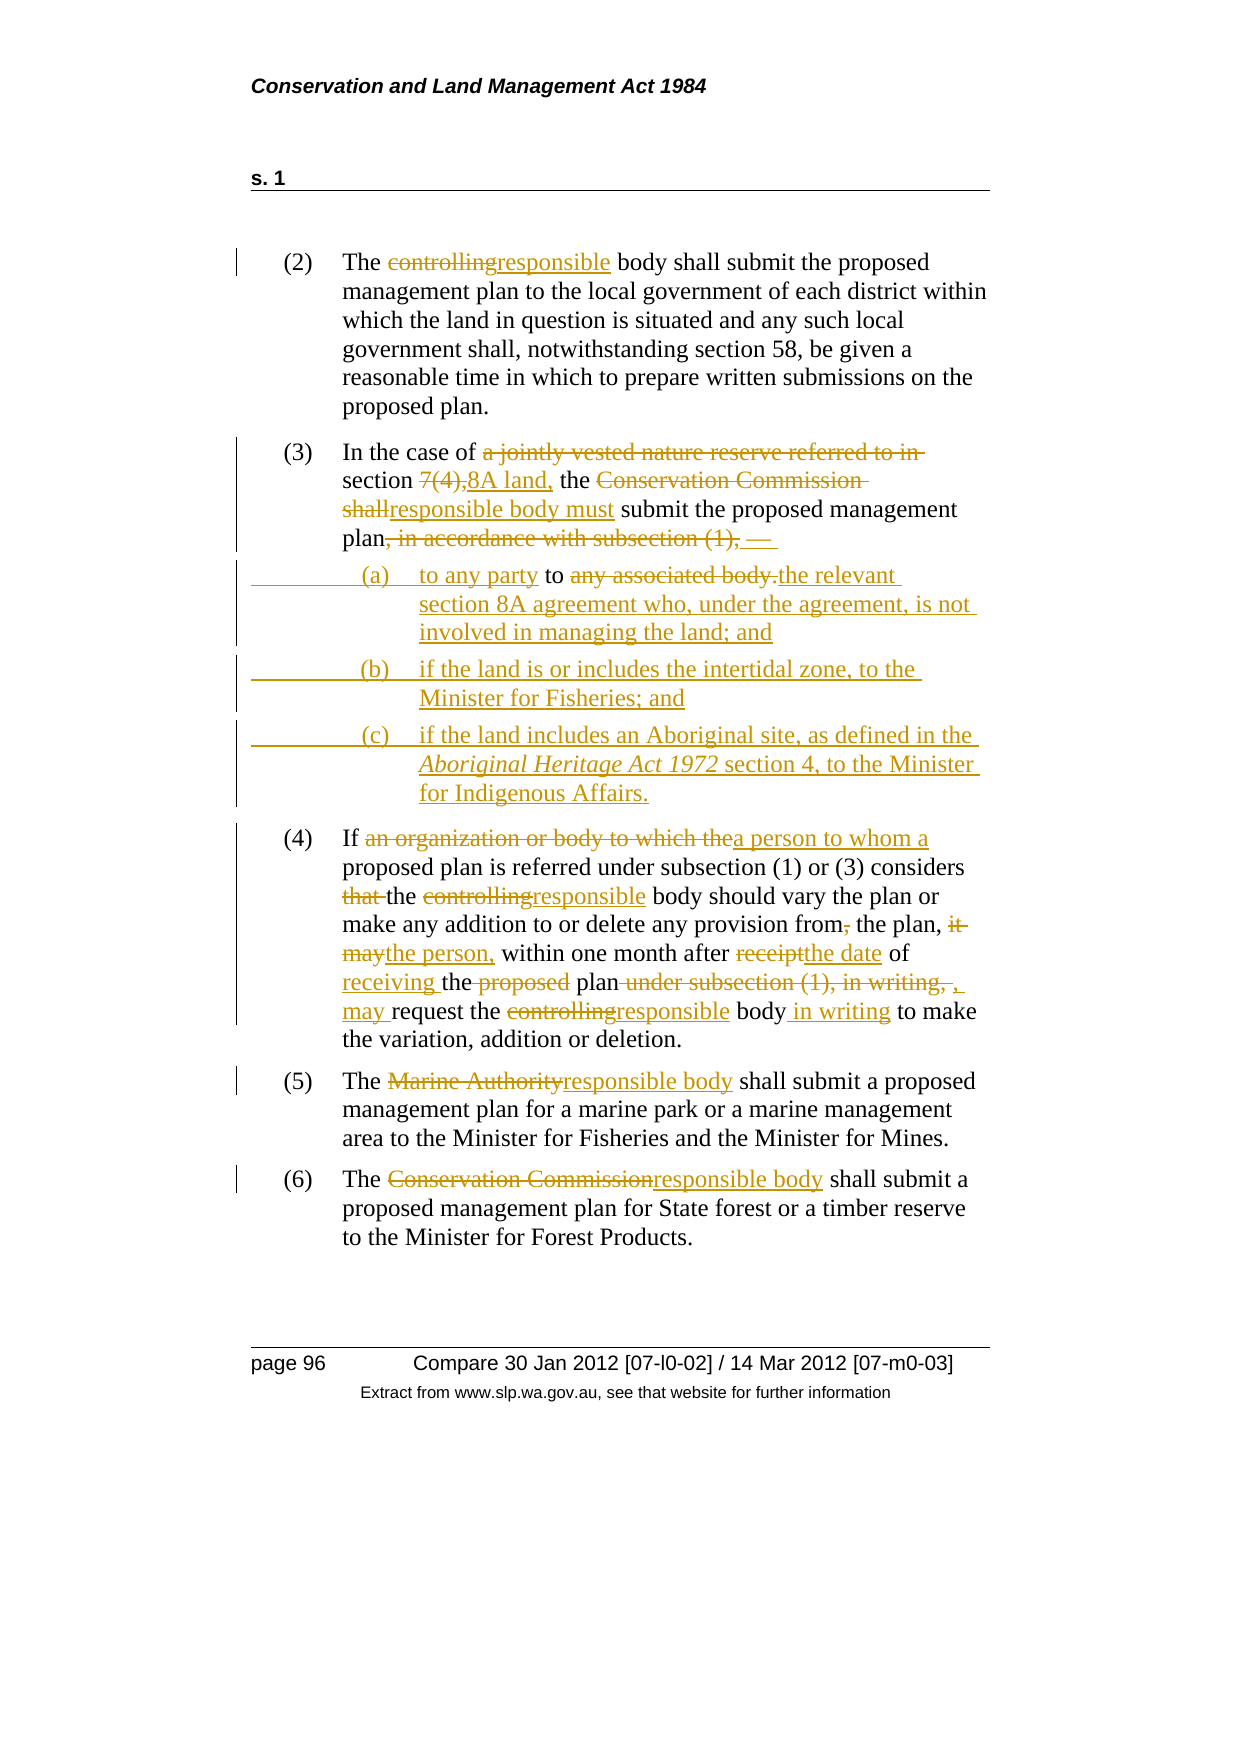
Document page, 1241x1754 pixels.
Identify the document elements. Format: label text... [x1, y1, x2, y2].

text (3) In the case of section the submit the proposed management plan [251, 437, 990, 552]
text (6) The shall submit a proposed management plan for State forest or a timber reserve to the Minister for Forest Products. [251, 1164, 990, 1251]
text (4) If proposed plan is referred under subsection (1) or (3) considers the body should vary the plan or make any addition to or delete any provision from the plan, within one month after of the planrequest the body to make the variation, addition or deletion. [251, 823, 990, 1053]
text (2) The body shall submit the proposed management plan to the local government of each district within which the land in question is situated and any such local government shall, notwithstanding section 58, be given a reasonable time in which to prepare written submissions on the proposed plan. [251, 247, 990, 420]
text (5) The shall submit a proposed management plan for a marine park or a marine management area to the Minister for Fisheries and the Minister for Mines. [251, 1066, 990, 1152]
text to [251, 560, 990, 646]
